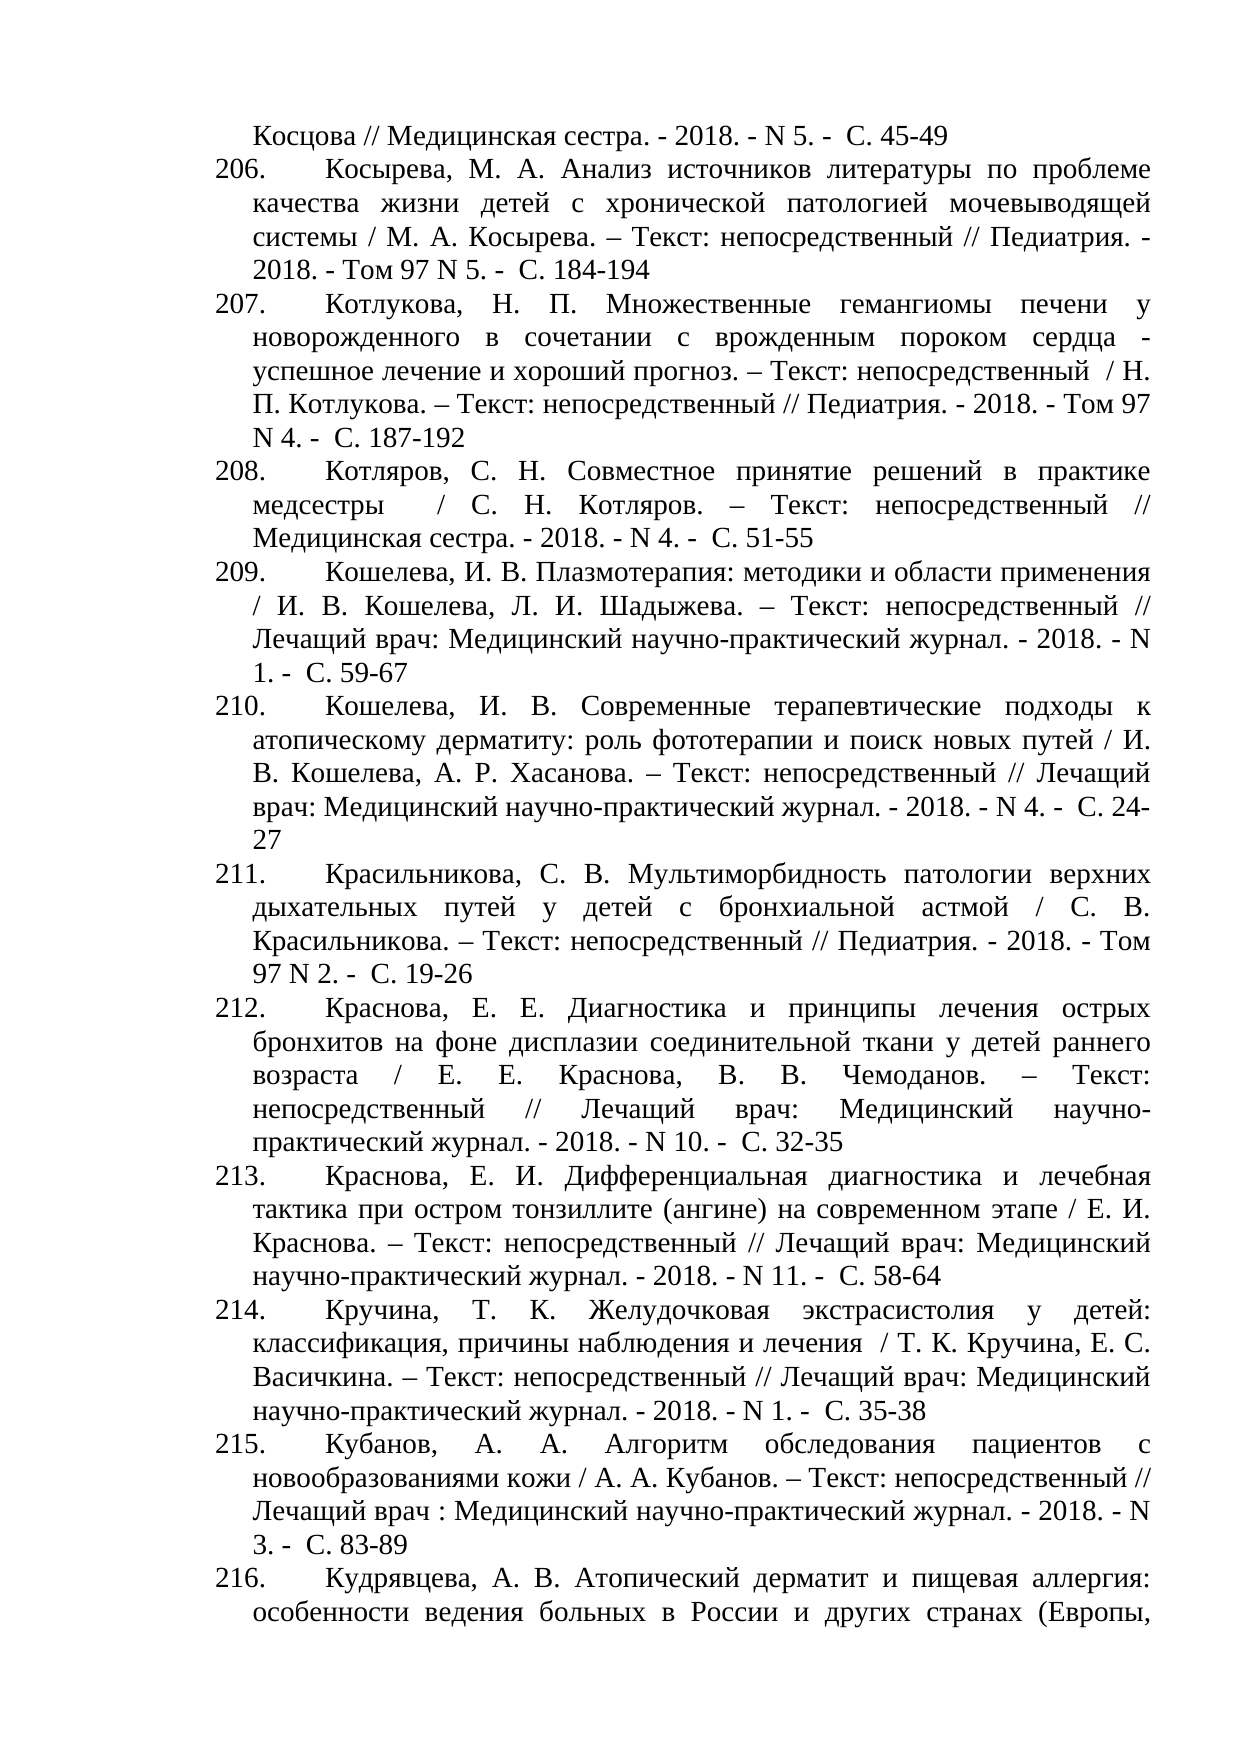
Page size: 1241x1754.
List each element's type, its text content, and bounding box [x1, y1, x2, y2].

list Краснова, Е. И. Дифференциальная диагностика и лечебная тактика при остром тонзиллите (ангине) на современном этапе / Е. И. Краснова. – Текст: непосредственный // Лечащий врач: Медицинский научно-практический журнал. - 2018. - N 11. - С. 58-64 [215, 1158, 1152, 1292]
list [215, 118, 1152, 152]
list Кошелева, И. В. Современные терапевтические подходы к атопическому дерматиту: роль фототерапии и поиск новых путей / И. В. Кошелева, А. Р. Хасанова. – Текст: непосредственный // Лечащий врач: Медицинский научно-практический журнал. - 2018. - N 4. - С. 24-27 [215, 688, 1152, 856]
list Котлукова, Н. П. Множественные гемангиомы печени у новорожденного в сочетании с врожденным пороком сердца - успешное лечение и хороший прогноз. – Текст: непосредственный / Н. П. Котлукова. – Текст: непосредственный // Педиатрия. - 2018. - Том 97 N 4. - С. 187-192 [215, 286, 1152, 453]
list Краснова, Е. Е. Диагностика и принципы лечения острых бронхитов на фоне дисплазии соединительной ткани у детей раннего возраста / Е. Е. Краснова, В. В. Чемоданов. – Текст: непосредственный // Лечащий врач: Медицинский научно-практический журнал. - 2018. - N 10. - С. 32-35 [215, 990, 1152, 1158]
list Кручина, Т. К. Желудочковая экстрасистолия у детей: классификация, причины наблюдения и лечения / Т. К. Кручина, Е. С. Васичкина. – Текст: непосредственный // Лечащий врач: Медицинский научно-практический журнал. - 2018. - N 1. - С. 35-38 [215, 1292, 1152, 1426]
list Красильникова, С. В. Мультиморбидность патологии верхних дыхательных путей у детей с бронхиальной астмой / С. В. Красильникова. – Текст: непосредственный // Педиатрия. - 2018. - Том 97 N 2. - С. 19-26 [215, 856, 1152, 990]
list Кубанов, А. А. Алгоритм обследования пациентов с новообразованиями кожи / А. А. Кубанов. – Текст: непосредственный // Лечащий врач : Медицинский научно-практический журнал. - 2018. - N 3. - С. 83-89 [215, 1426, 1152, 1560]
list Кошелева, И. В. Плазмотерапия: методики и области применения / И. В. Кошелева, Л. И. Шадыжева. – Текст: непосредственный // Лечащий врач: Медицинский научно-практический журнал. - 2018. - N 1. - С. 59-67 [215, 554, 1152, 688]
list Котляров, С. Н. Совместное принятие решений в практике медсестры / С. Н. Котляров. – Текст: непосредственный // Медицинская сестра. - 2018. - N 4. - С. 51-55 [215, 453, 1152, 554]
list Косырева, М. А. Анализ источников литературы по проблеме качества жизни детей с хронической патологией мочевыводящей системы / М. А. Косырева. – Текст: непосредственный // Педиатрия. - 2018. - Том 97 N 5. - С. 184-194 [215, 152, 1152, 286]
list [215, 1560, 1152, 1627]
